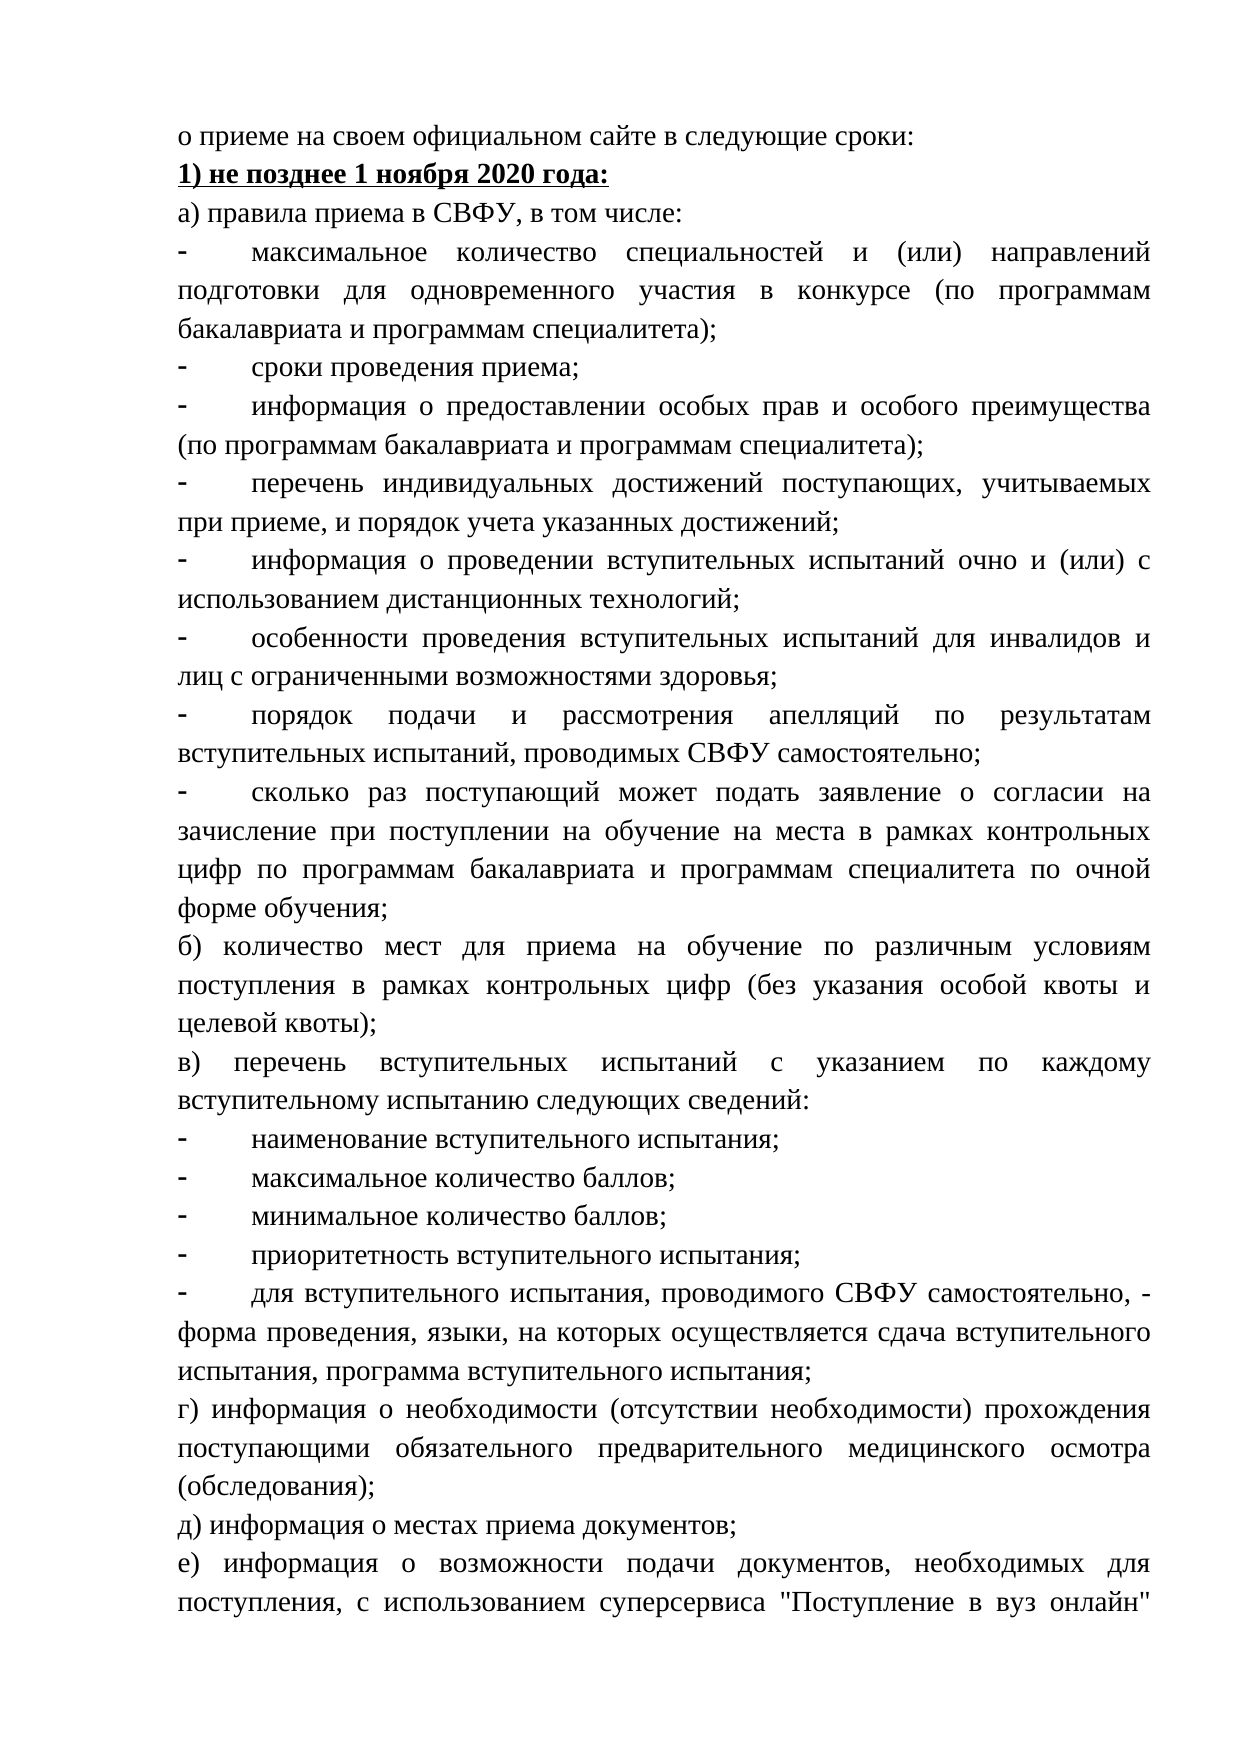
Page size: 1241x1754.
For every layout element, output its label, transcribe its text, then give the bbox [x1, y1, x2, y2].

list максимальное количество баллов; [177, 1160, 1152, 1193]
list максимальное количество специальностей и (или) направлений подготовки для одновременного участия в конкурсе (по программам бакалавриата и программам специалитета); [177, 234, 1152, 344]
list сроки проведения приема; [177, 349, 1152, 383]
list перечень индивидуальных достижений поступающих, учитываемых при приеме, и порядок учета указанных достижений; [177, 465, 1152, 537]
list порядок подачи и рассмотрения апелляций по результатам вступительных испытаний, проводимых СВФУ самостоятельно; [177, 697, 1152, 769]
text д) информация о местах приема документов; [177, 1507, 1152, 1541]
list особенности проведения вступительных испытаний для инвалидов и лиц с ограниченными возможностями здоровья; [177, 620, 1152, 692]
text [177, 1546, 1152, 1618]
text б) количество мест для приема на обучение по различным условиям поступления в рамках контрольных цифр (без указания особой квоты и целевой квоты); [177, 928, 1152, 1039]
text в) перечень вступительных испытаний с указанием по каждому вступительному испытанию следующих сведений: [177, 1044, 1152, 1116]
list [177, 118, 1152, 152]
text г) информация о необходимости (отсутствии необходимости) прохождения поступающими обязательного предварительного медицинского осмотра (обследования); [177, 1391, 1152, 1502]
text а) правила приема в СВФУ, в том числе: [177, 195, 1152, 229]
text 1) не позднее 1 ноября 2020 года: [177, 157, 1152, 190]
list информация о проведении вступительных испытаний очно и (или) с использованием дистанционных технологий; [177, 542, 1152, 615]
list приоритетность вступительного испытания; [177, 1237, 1152, 1271]
list информация о предоставлении особых прав и особого преимущества (по программам бакалавриата и программам специалитета); [177, 388, 1152, 460]
list сколько раз поступающий может подать заявление о согласии на зачисление при поступлении на обучение на места в рамках контрольных цифр по программам бакалавриата и программам специалитета по очной форме обучения; [177, 774, 1152, 923]
list наименование вступительного испытания; [177, 1121, 1152, 1155]
list минимальное количество баллов; [177, 1198, 1152, 1232]
list для вступительного испытания, проводимого СВФУ самостоятельно, - форма проведения, языки, на которых осуществляется сдача вступительного испытания, программа вступительного испытания; [177, 1276, 1152, 1386]
